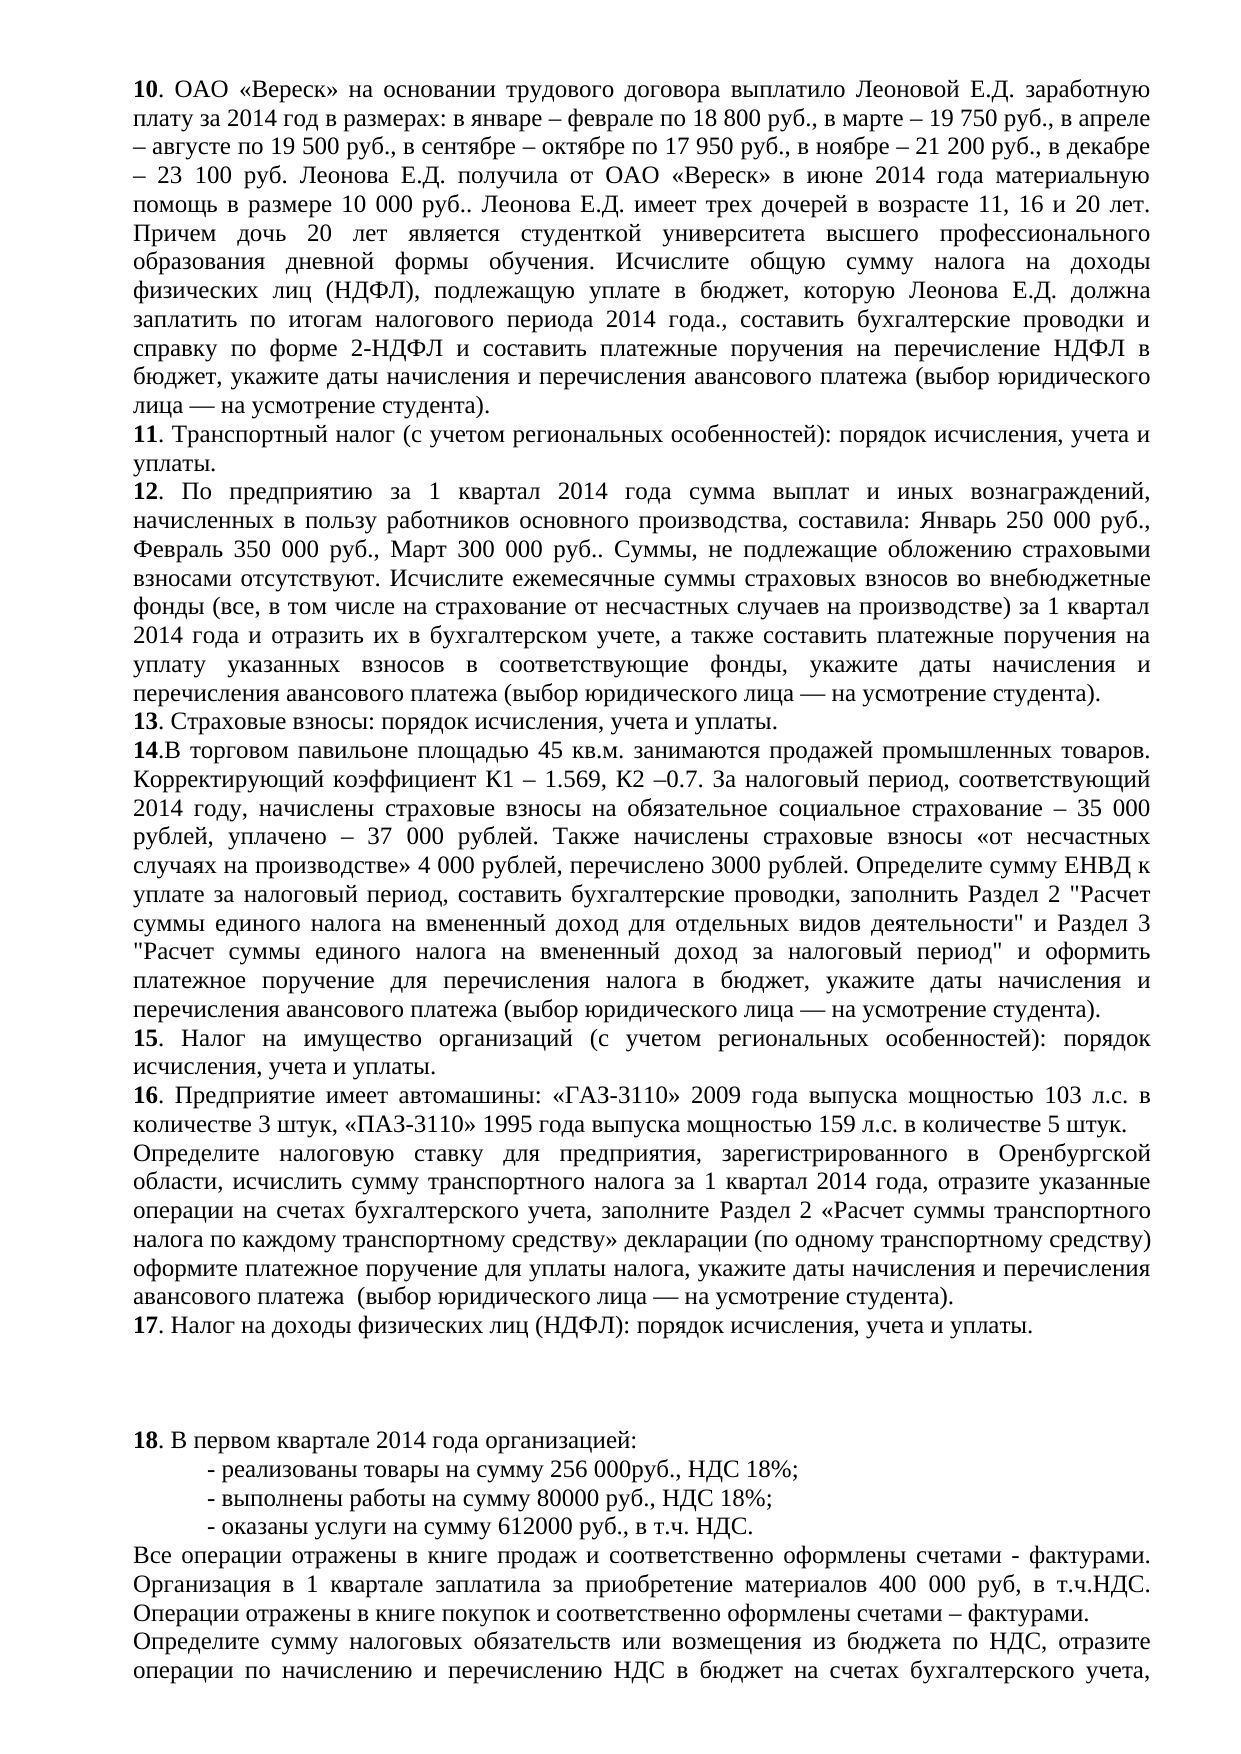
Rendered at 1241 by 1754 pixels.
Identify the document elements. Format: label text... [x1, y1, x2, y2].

text 16. Предприятие имеет автомашины: «ГАЗ-3110» 2009 года выпуска мощностью 103 л.с. в количестве 3 штук, «ПАЗ-3110» 1995 года выпуска мощностью 159 л.с. в количестве 5 штук. [133, 1080, 1152, 1138]
text - реализованы товары на сумму 256 000руб., НДС 18%; [133, 1454, 1152, 1483]
text 13. Страховые взносы: порядок исчисления, учета и уплаты. [133, 706, 1152, 735]
text - выполнены работы на сумму 80000 руб., НДС 18%; [133, 1483, 1152, 1511]
text Определите налоговую ставку для предприятия, зарегистрированного в Оренбургской области, исчислить сумму транспортного налога за 1 квартал 2014 года, отразите указанные операции на счетах бухгалтерского учета, заполните Раздел 2 «Расчет суммы транспортного налога по каждому транспортному средству» декларации (по одному транспортному средству) оформите платежное поручение для уплаты налога, укажите даты начисления и перечисления авансового платежа (выбор юридического лица — на усмотрение студента). [133, 1138, 1152, 1310]
text Все операции отражены в книге продаж и соответственно оформлены счетами - фактурами. Организация в 1 квартале заплатила за приобретение материалов 400 000 руб, в т.ч.НДС. Операции отражены в книге покупок и соответственно оформлены счетами – фактурами. [133, 1540, 1152, 1626]
text 15. Налог на имущество организаций (с учетом региональных особенностей): порядок исчисления, учета и уплаты. [133, 1023, 1152, 1080]
text 10. ОАО «Вереск» на основании трудового договора выплатило Леоновой Е.Д. заработную плату за 2014 год в размерах: в январе – феврале по 18 800 руб., в марте – 19 750 руб., в апреле – августе по 19 500 руб., в сентябре – октябре по 17 950 руб., в ноябре – 21 200 руб., в декабре – 23 100 руб. Леонова Е.Д. получила от ОАО «Вереск» в июне 2014 года материальную помощь в размере 10 000 руб.. Леонова Е.Д. имеет трех дочерей в возрасте 11, 16 и 20 лет. Причем дочь 20 лет является студенткой университета высшего профессионального образования дневной формы обучения. Исчислите общую сумму налога на доходы физических лиц (НДФЛ), подлежащую уплате в бюджет, которую Леонова Е.Д. должна заплатить по итогам налогового периода 2014 года., составить бухгалтерские проводки и справку по форме 2-НДФЛ и составить платежные поручения на перечисление НДФЛ в бюджет, укажите даты начисления и перечисления авансового платежа (выбор юридического лица — на усмотрение студента). [133, 74, 1152, 419]
text 11. Транспортный налог (с учетом региональных особенностей): порядок исчисления, учета и уплаты. [133, 419, 1152, 476]
text 12. По предприятию за 1 квартал 2014 года сумма выплат и иных вознаграждений, начисленных в пользу работников основного производства, составила: Январь 250 000 руб., Февраль 350 000 руб., Март 300 000 руб.. Суммы, не подлежащие обложению страховыми взносами отсутствуют. Исчислите ежемесячные суммы страховых взносов во внебюджетные фонды (все, в том числе на страхование от несчастных случаев на производстве) за 1 квартал 2014 года и отразить их в бухгалтерском учете, а также составить платежные поручения на уплату указанных взносов в соответствующие фонды, укажите даты начисления и перечисления авансового платежа (выбор юридического лица — на усмотрение студента). [133, 476, 1152, 706]
text 14.В торговом павильоне площадью 45 кв.м. занимаются продажей промышленных товаров. Корректирующий коэффициент К1 – 1.569, К2 –0.7. За налоговый период, соответствующий 2014 году, начислены страховые взносы на обязательное социальное страхование – 35 000 рублей, уплачено – 37 000 рублей. Также начислены страховые взносы «от несчастных случаях на производстве» 4 000 рублей, перечислено 3000 рублей. Определите сумму ЕНВД к уплате за налоговый период, составить бухгалтерские проводки, заполнить Раздел 2 "Расчет суммы единого налога на вмененный доход для отдельных видов деятельности" и Раздел 3 "Расчет суммы единого налога на вмененный доход за налоговый период" и оформить платежное поручение для перечисления налога в бюджет, укажите даты начисления и перечисления авансового платежа (выбор юридического лица — на усмотрение студента). [133, 735, 1152, 1023]
text 17. Налог на доходы физических лиц (НДФЛ): порядок исчисления, учета и уплаты. [133, 1310, 1152, 1339]
text - оказаны услуги на сумму 612000 руб., в т.ч. НДС. [133, 1511, 1152, 1540]
text 18. В первом квартале 2014 года организацией: [133, 1425, 1152, 1454]
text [133, 1626, 1152, 1684]
